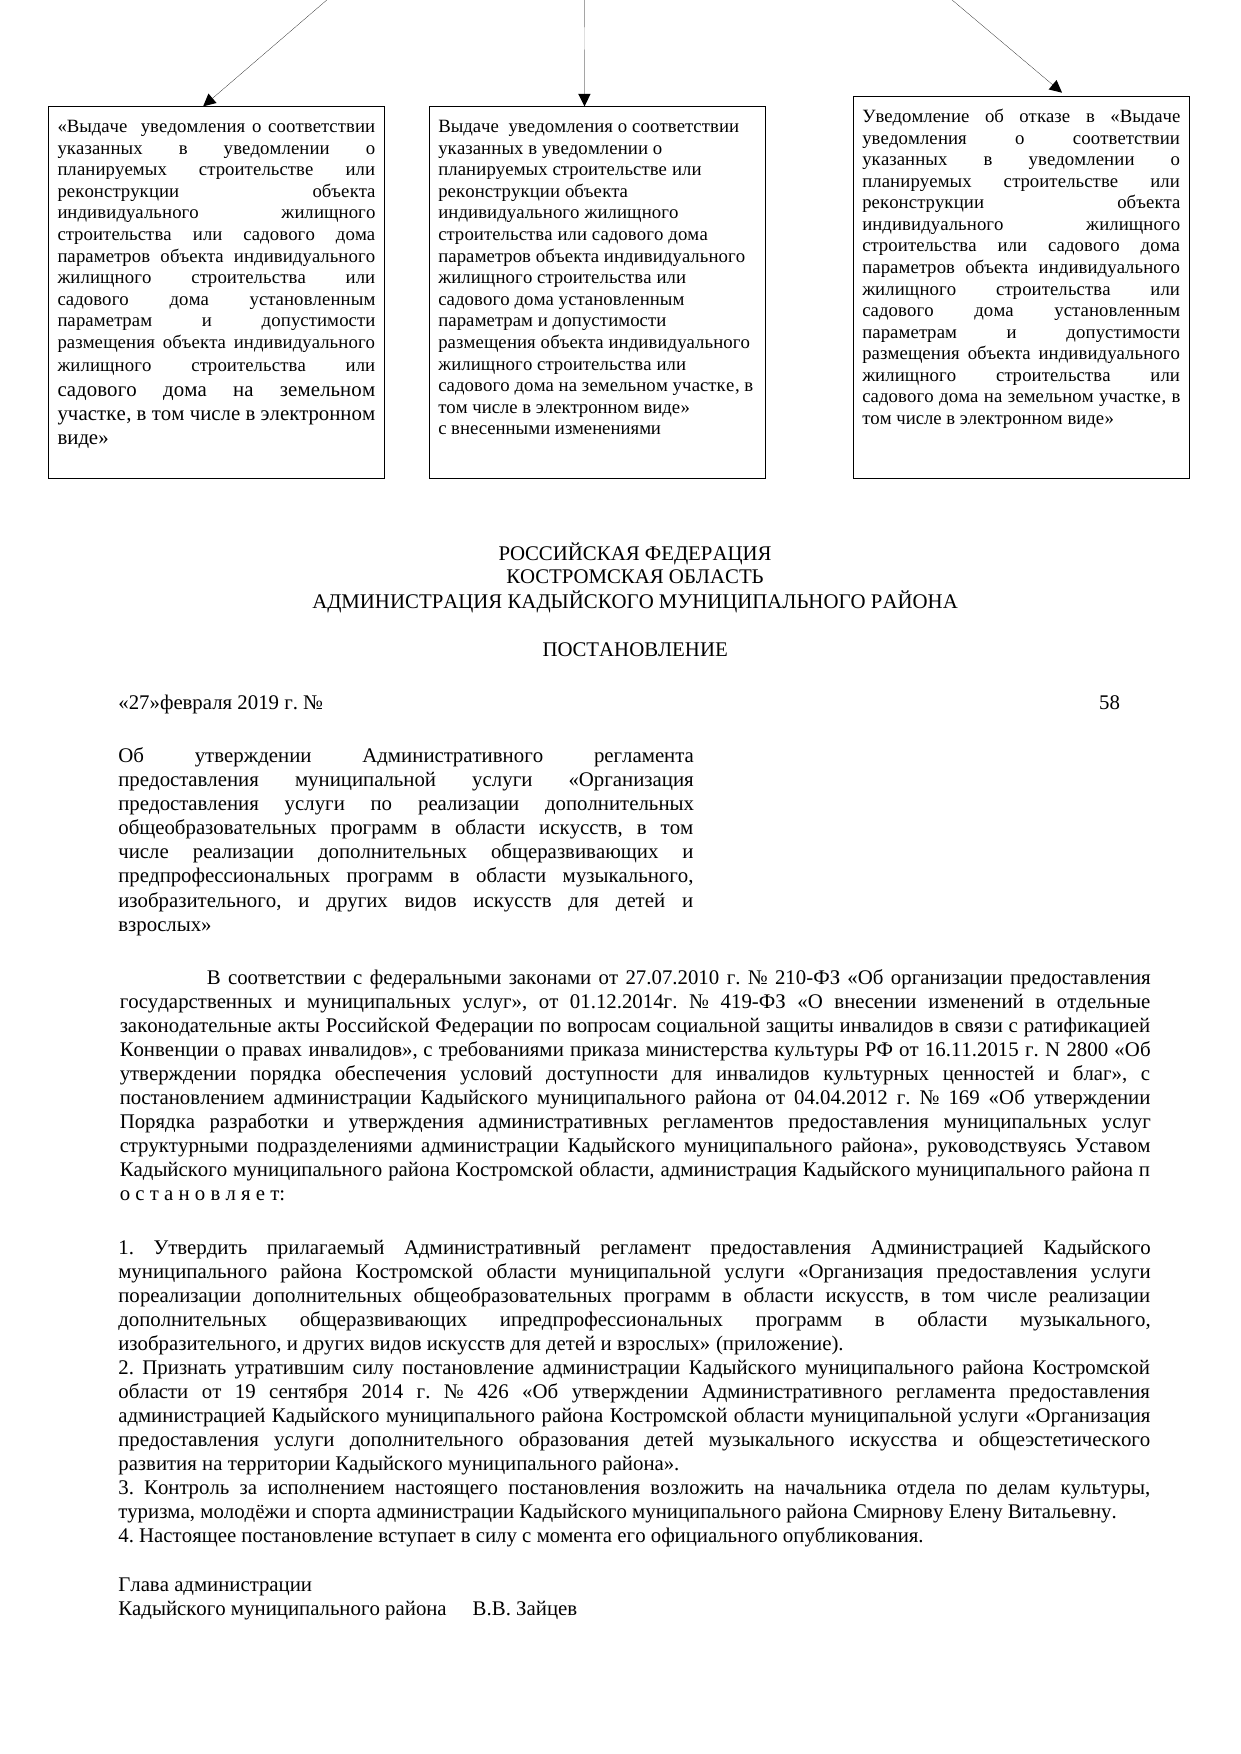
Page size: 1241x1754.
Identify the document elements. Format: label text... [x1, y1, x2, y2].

text КОСТРОМСКАЯ ОБЛАСТЬ [118, 564, 1152, 588]
text Об утверждении Административного регламента предоставления муниципальной услуги «Организация предоставления услуги по реализации дополнительных общеобразовательных программ в области искусств, в том числе реализации дополнительных общеразвивающих и предпрофессиональных программ в области музыкального, изобразительного, и других видов искусств для детей и взрослых» [118, 743, 694, 936]
text Кадыйского муниципального района В.В. Зайцев [118, 1596, 1152, 1619]
text 1. Утвердить прилагаемый Административный регламент предоставления Администрацией Кадыйского муниципального района Костромской области муниципальной услуги «Организация предоставления услуги пореализации дополнительных общеобразовательных программ в области искусств, в том числе реализации дополнительных общеразвивающих ипредпрофессиональных программ в области музыкального, изобразительного, и других видов искусств для детей и взрослых» (приложение). [118, 1234, 1152, 1355]
text АДМИНИСТРАЦИЯ КАДЫЙСКОГО МУНИЦИПАЛЬНОГО РАЙОНА [118, 588, 1152, 613]
text РОССИЙСКАЯ ФЕДЕРАЦИЯ [118, 540, 1152, 564]
text «27»февраля 2019 г. № 58 [118, 690, 1152, 714]
text 3. Контроль за исполнением настоящего постановления возложить на начальника отдела по делам культуры, туризма, молодёжи и спорта администрации Кадыйского муниципального района Смирнову Елену Витальевну. [118, 1475, 1152, 1523]
text 2. Признать утратившим силу постановление администрации Кадыйского муниципального района Костромской области от 19 сентября 2014 г. № 426 «Об утверждении Административного регламента предоставления администрацией Кадыйского муниципального района Костромской области муниципальной услуги «Организация предоставления услуги дополнительного образования детей музыкального искусства и общеэстетического развития на территории Кадыйского муниципального района». [118, 1355, 1152, 1475]
text ПОСТАНОВЛЕНИЕ [118, 637, 1152, 661]
text 4. Настоящее постановление вступает в силу с момента его официального опубликования. [118, 1523, 1152, 1547]
text В соответствии с федеральными законами от 27.07.2010 г. № 210-ФЗ «Об организации предоставления государственных и муниципальных услуг», от 01.12.2014г. № 419-ФЗ «О внесении изменений в отдельные законодательные акты Российской Федерации по вопросам социальной защиты инвалидов в связи с ратификацией Конвенции о правах инвалидов», с требованиями приказа министерства культуры РФ от 16.11.2015 г. N 2800 «Об утверждении порядка обеспечения условий доступности для инвалидов культурных ценностей и благ», с постановлением администрации Кадыйского муниципального района от 04.04.2012 г. № 169 «Об утверждении Порядка разработки и утверждения административных регламентов предоставления муниципальных услуг структурными подразделениями администрации Кадыйского муниципального района», руководствуясь Уставом Кадыйского муниципального района Костромской области, администрация Кадыйского муниципального района п о с т а н о в л я е т: [119, 965, 1152, 1205]
text Глава администрации [118, 1571, 1152, 1596]
